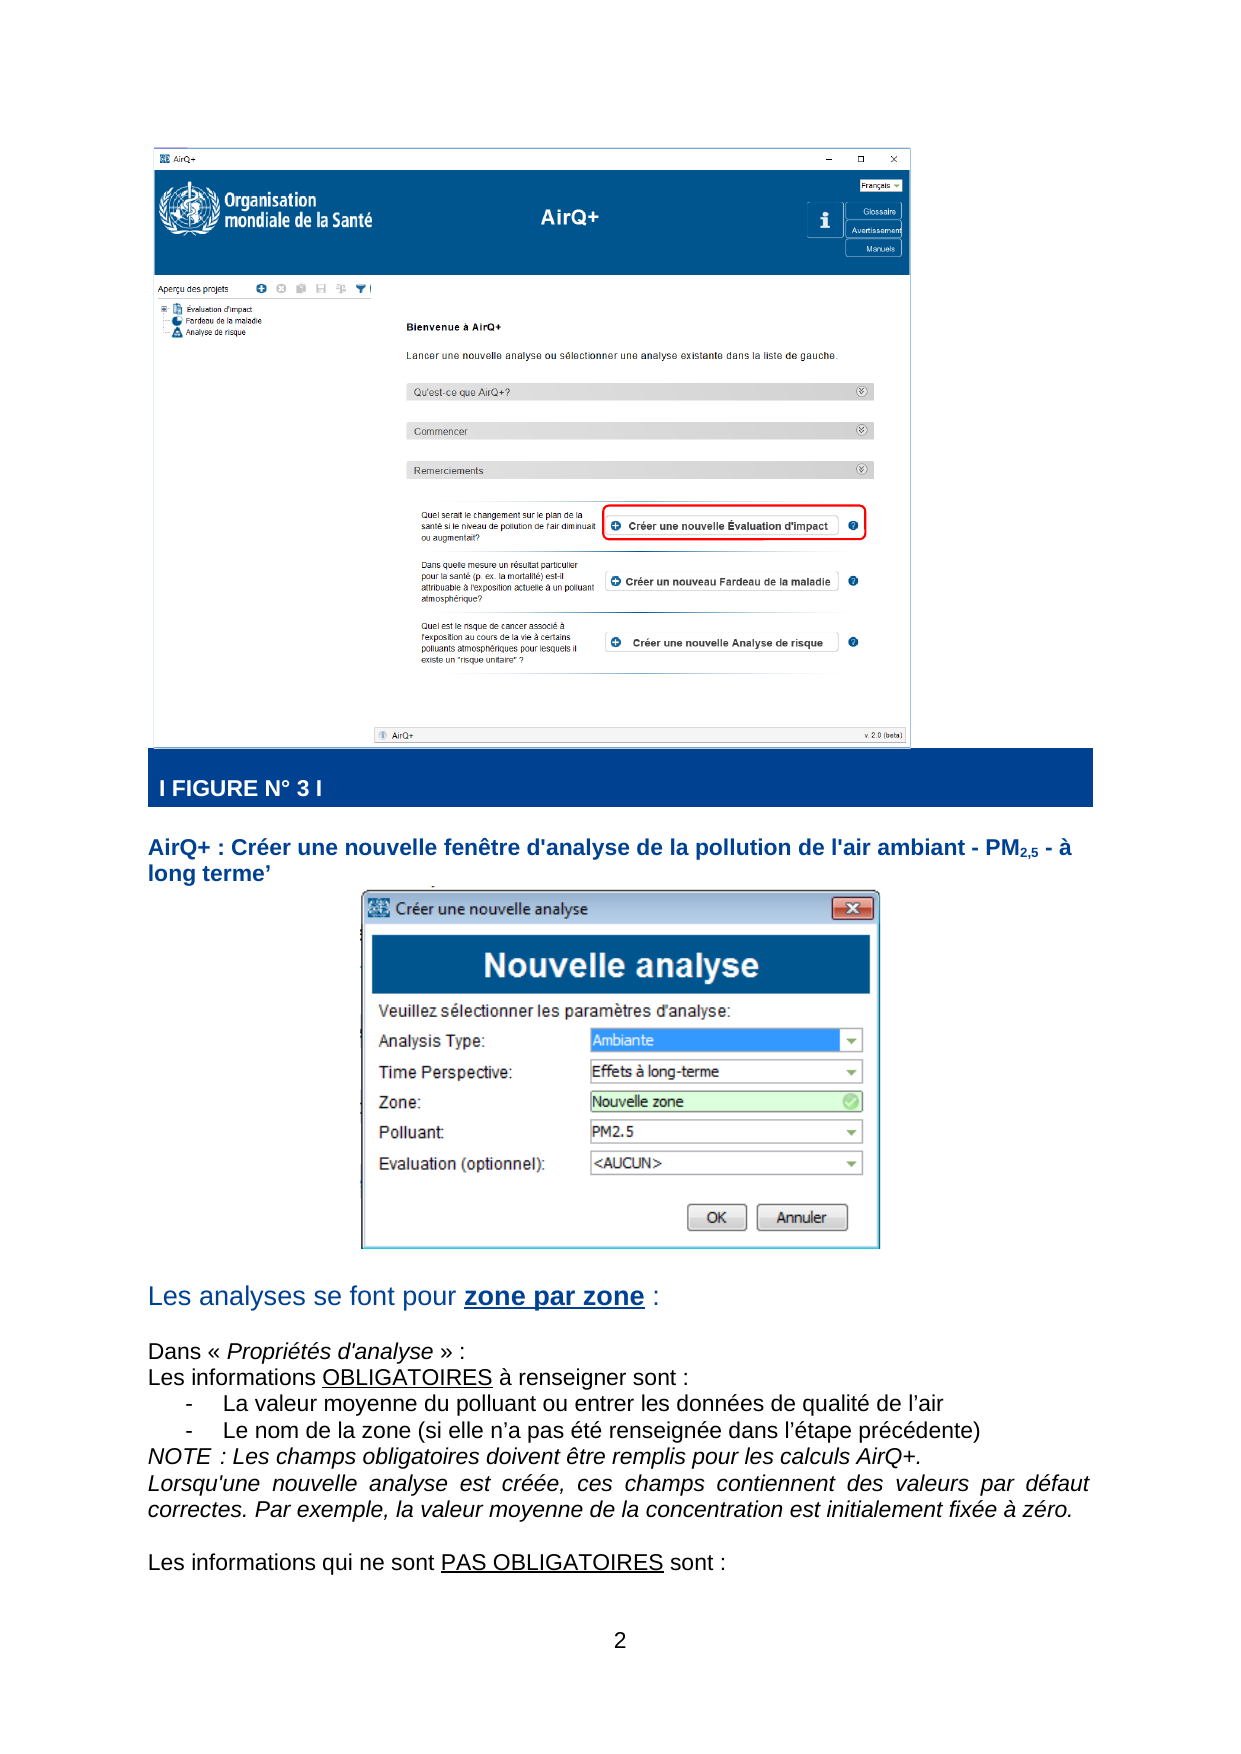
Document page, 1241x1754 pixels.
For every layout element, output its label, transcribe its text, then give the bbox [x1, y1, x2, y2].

picture [360, 886, 881, 1249]
text NOTE : Les champs obligatoires doivent être remplis pour les calculs AirQ+. [148, 1443, 1093, 1469]
table_header I FIGURE N° 3 I [148, 748, 1093, 807]
list La valeur moyenne du polluant ou entrer les données de qualité de l’air [185, 1390, 1093, 1417]
text AirQ+ : Créer une nouvelle fenêtre d'analyse de la pollution de l'air ambiant - PM2,5 - à long terme’ [148, 834, 1093, 886]
text Lorsqu'une nouvelle analyse est créée, ces champs contiennent des valeurs par défaut correctes. Par exemple, la valeur moyenne de la concentration est initialement fixée à zéro. [148, 1469, 1093, 1522]
text Dans « Propriétés d'analyse » : [148, 1338, 1093, 1364]
picture [153, 147, 911, 749]
text Les informations qui ne sont PAS OBLIGATOIRES sont : [148, 1548, 1093, 1575]
text Les informations OBLIGATOIRES à renseigner sont : [148, 1364, 1093, 1390]
subtitle Les analyses se font pour zone par zone : [148, 1280, 1093, 1311]
list Le nom de la zone (si elle n’a pas été renseignée dans l’étape précédente) [185, 1417, 1093, 1443]
